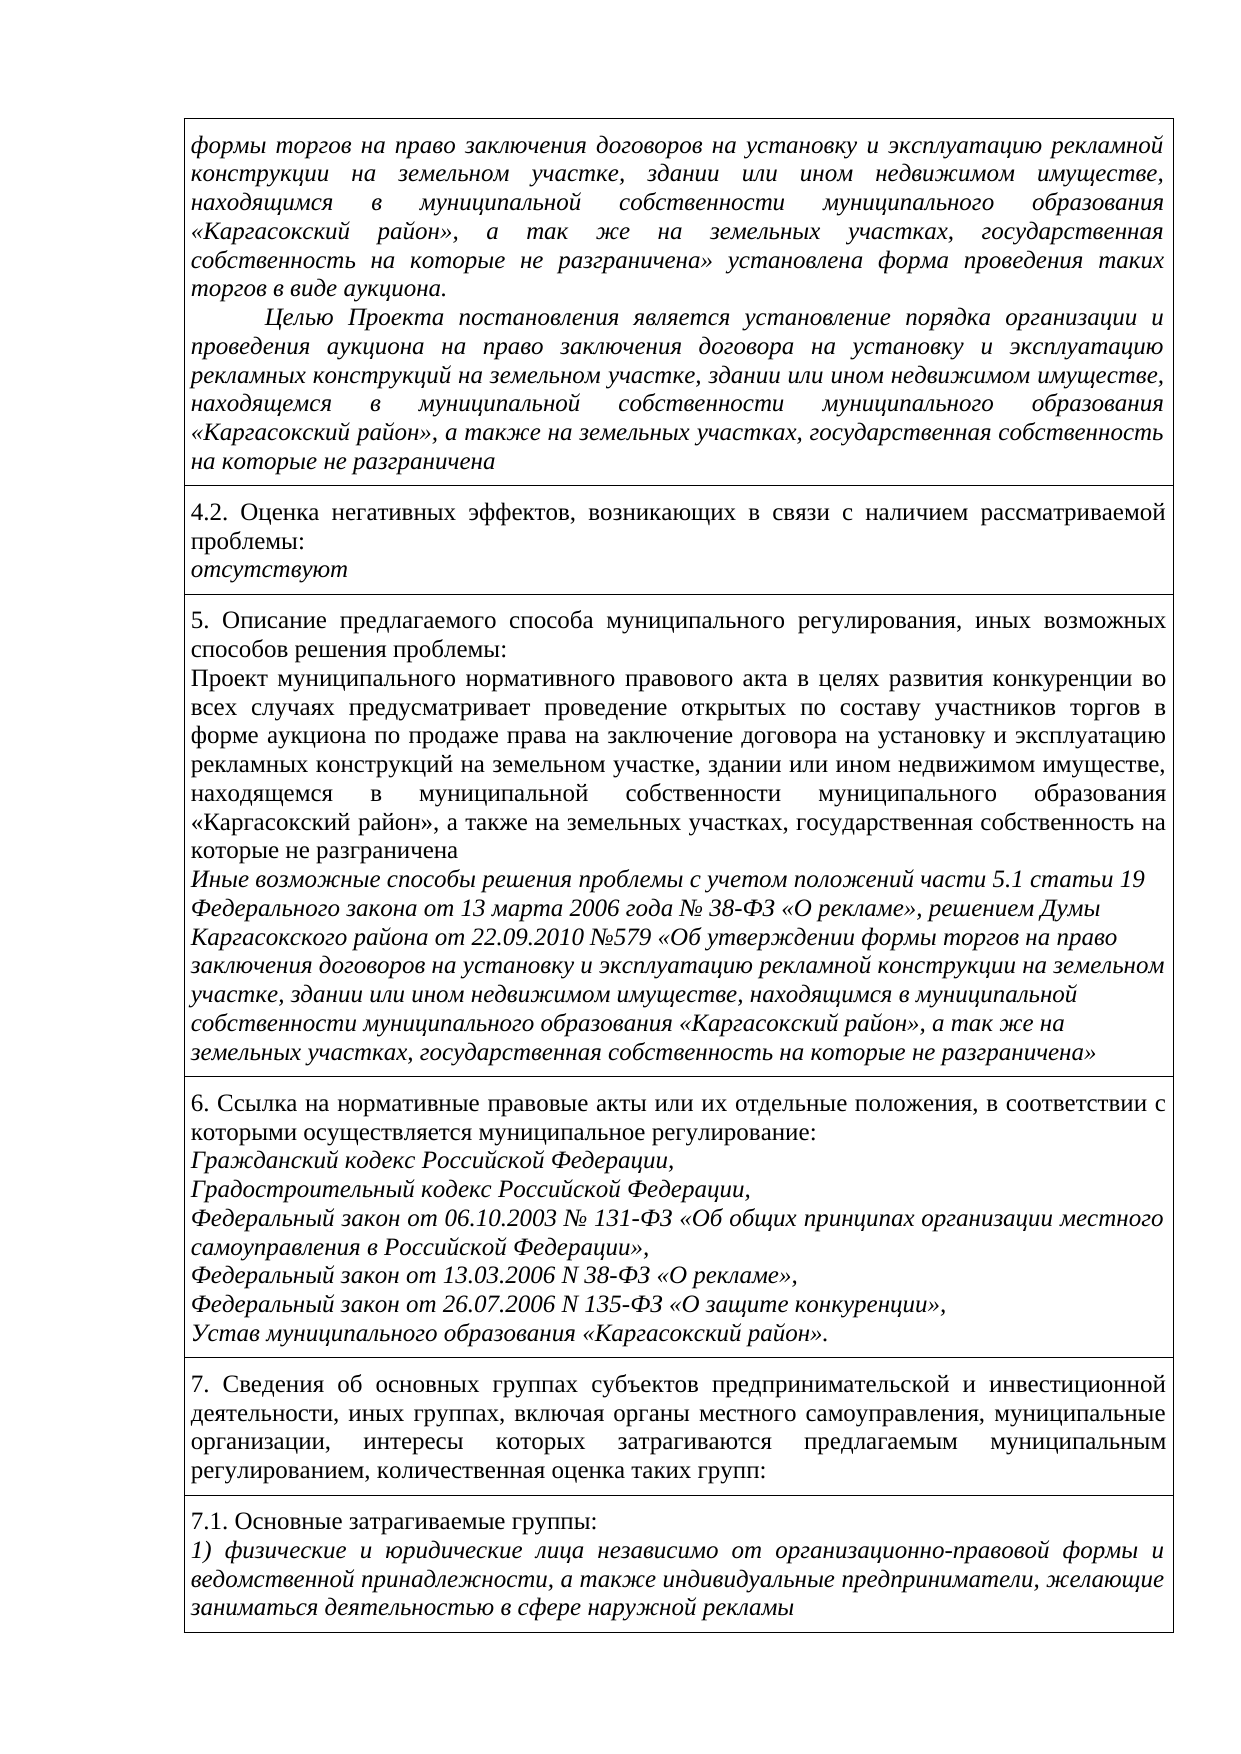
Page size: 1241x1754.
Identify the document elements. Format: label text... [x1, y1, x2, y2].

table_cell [185, 1496, 1173, 1632]
table_cell 4.2. Оценка негативных эффектов, возникающих в связи с наличием рассматриваемой проблемы: отсутствуют [185, 486, 1173, 594]
table_cell 7. Сведения об основных группах субъектов предпринимательской и инвестиционной деятельности, иных группах, включая органы местного самоуправления, муниципальные организации, интересы которых затрагиваются предлагаемым муниципальным регулированием, количественная оценка таких групп: [185, 1358, 1173, 1494]
table_cell 5. Описание предлагаемого способа муниципального регулирования, иных возможных способов решения проблемы: Проект муниципального нормативного правового акта в целях развития конкуренции во всех случаях предусматривает проведение открытых по составу участников торгов в форме аукциона по продаже права на заключение договора на установку и эксплуатацию рекламных конструкций на земельном участке, здании или ином недвижимом имуществе, находящемся в муниципальной собственности муниципального образования «Каргасокский район», а также на земельных участках, государственная собственность на которые не разграничена Иные возможные способы решения проблемы с учетом положений части 5.1 статьи 19 Федерального закона от 13 марта 2006 года № 38-ФЗ «О рекламе», решением Думы Каргасокского района от 22.09.2010 №579 «Об утверждении формы торгов на право заключения договоров на установку и эксплуатацию рекламной конструкции на земельном участке, здании или ином недвижимом имуществе, находящимся в муниципальной собственности муниципального образования «Каргасокский район», а так же на земельных участках, государственная собственность на которые не разграничена» [185, 595, 1173, 1076]
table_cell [185, 119, 1173, 485]
table_cell 6. Ссылка на нормативные правовые акты или их отдельные положения, в соответствии с которыми осуществляется муниципальное регулирование: Гражданский кодекс Российской Федерации, Градостроительный кодекс Российской Федерации, Федеральный закон от 06.10.2003 № 131-ФЗ «Об общих принципах организации местного самоуправления в Российской Федерации», Федеральный закон от 13.03.2006 N 38-ФЗ «О рекламе», Федеральный закон от 26.07.2006 N 135-ФЗ «О защите конкуренции», Устав муниципального образования «Каргасокский район». [185, 1077, 1173, 1357]
